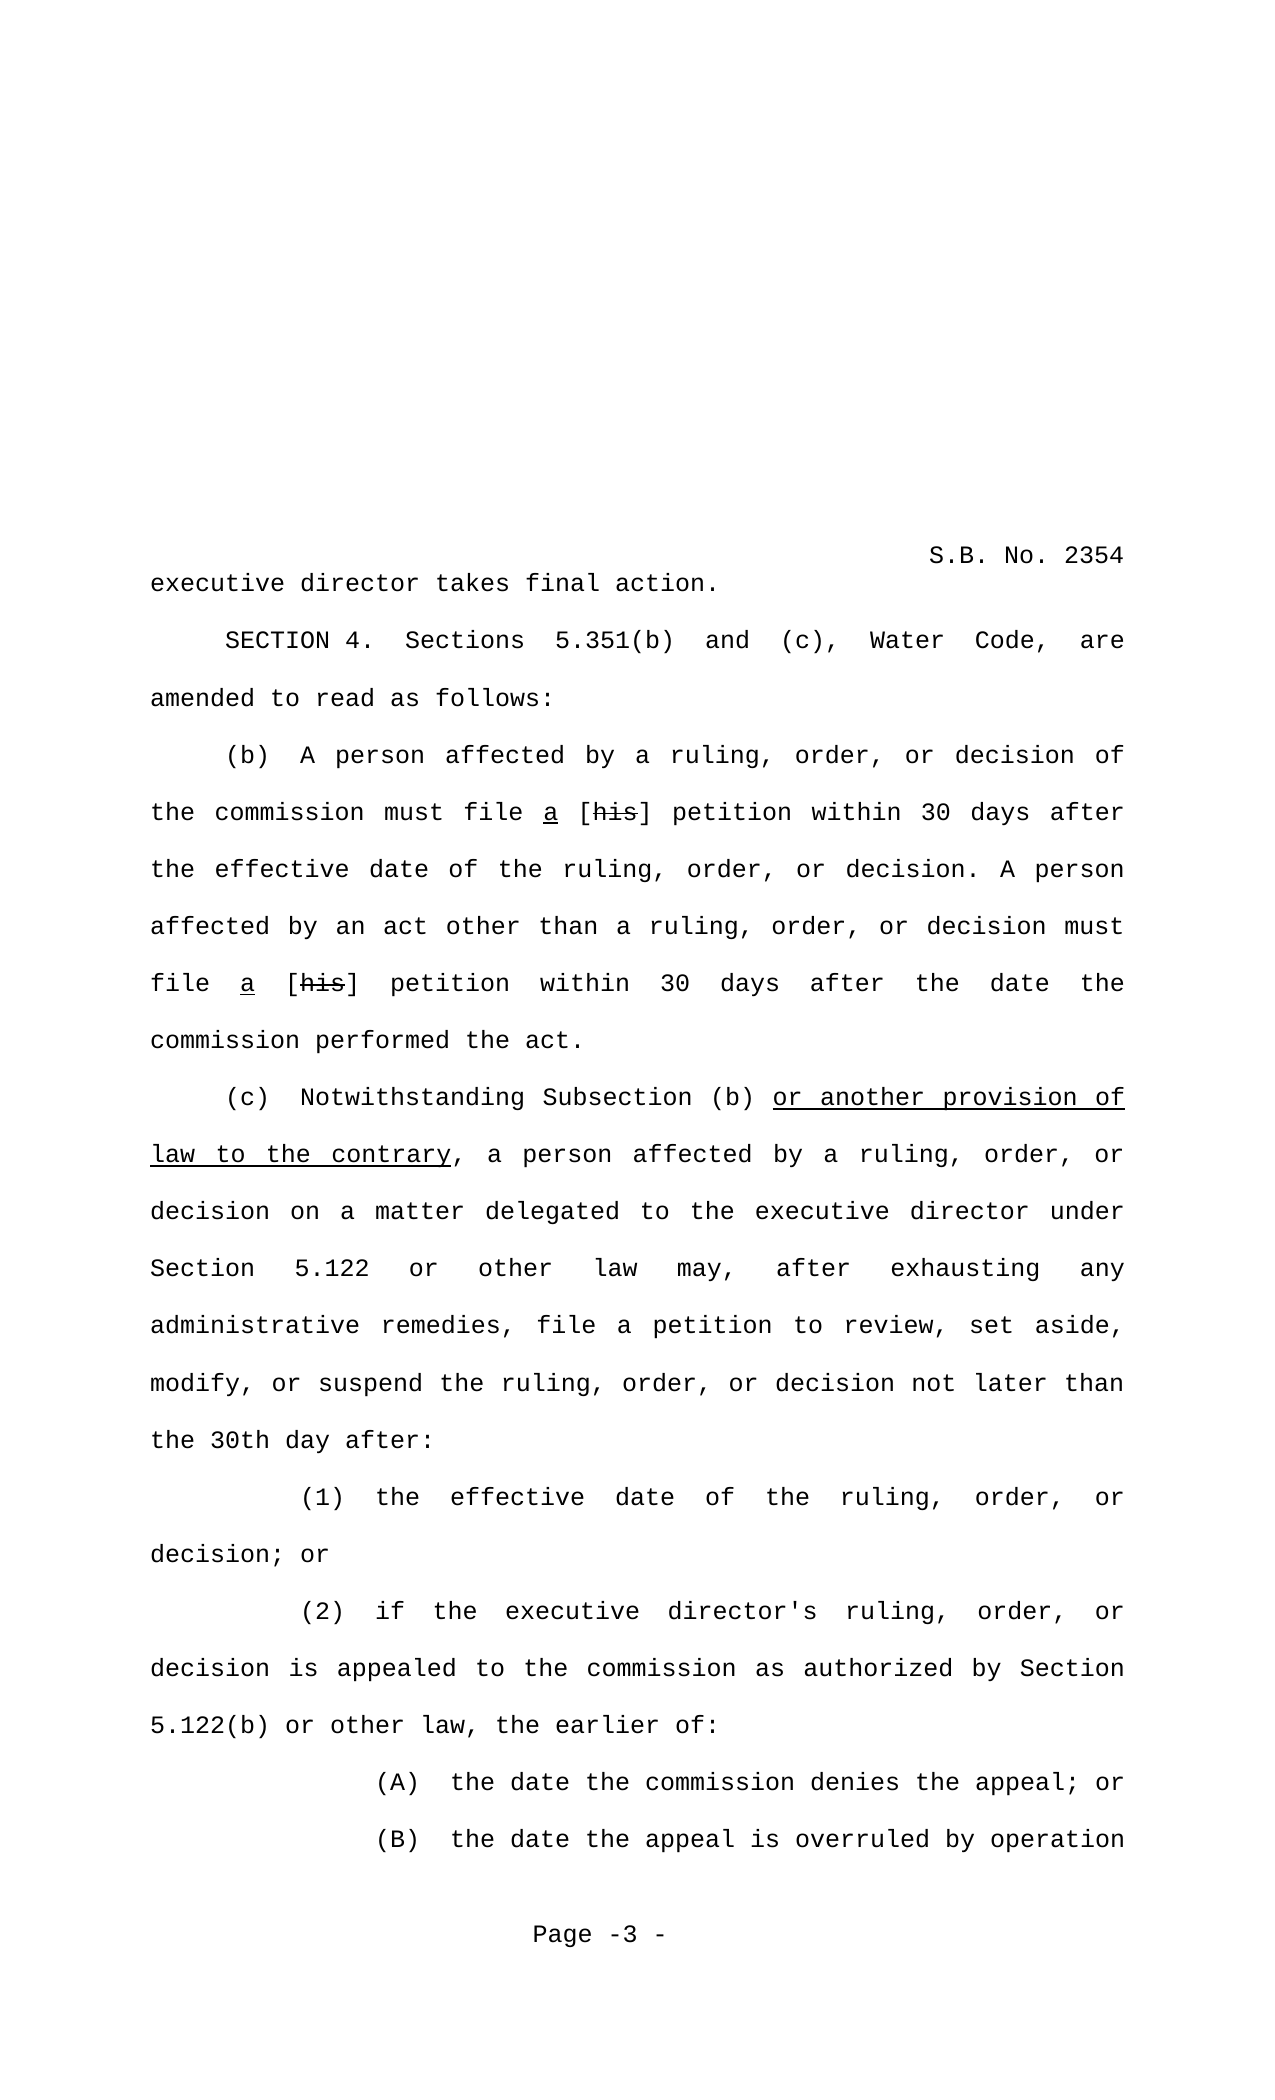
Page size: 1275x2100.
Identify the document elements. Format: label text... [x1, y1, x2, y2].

text (b) A person affected by a ruling, order, or decision of the commission must file a [his] petition within 30 days after the effective date of the ruling, order, or decision. A person affected by an act other than a ruling, order, or decision must file a [his] petition within 30 days after the date the commission performed the act. [150, 742, 1125, 1056]
text (A) the date the commission denies the appeal; or [150, 1769, 1125, 1798]
text (1) the effective date of the ruling, order, or decision; or [150, 1484, 1125, 1570]
text (2) if the executive director's ruling, order, or decision is appealed to the commission as authorized by Section 5.122(b) or other law, the earlier of: [150, 1598, 1125, 1741]
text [150, 571, 1125, 599]
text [150, 1827, 1125, 1855]
text (c) Notwithstanding Subsection (b) or another provision of law to the contrary, a person affected by a ruling, order, or decision on a matter delegated to the executive director under Section 5.122 or other law may, after exhausting any administrative remedies, file a petition to review, set aside, modify, or suspend the ruling, order, or decision not later than the 30th day after: [150, 1084, 1125, 1456]
text SECTION 4. Sections 5.351(b) and (c), Water Code, are amended to read as follows: [150, 628, 1125, 713]
